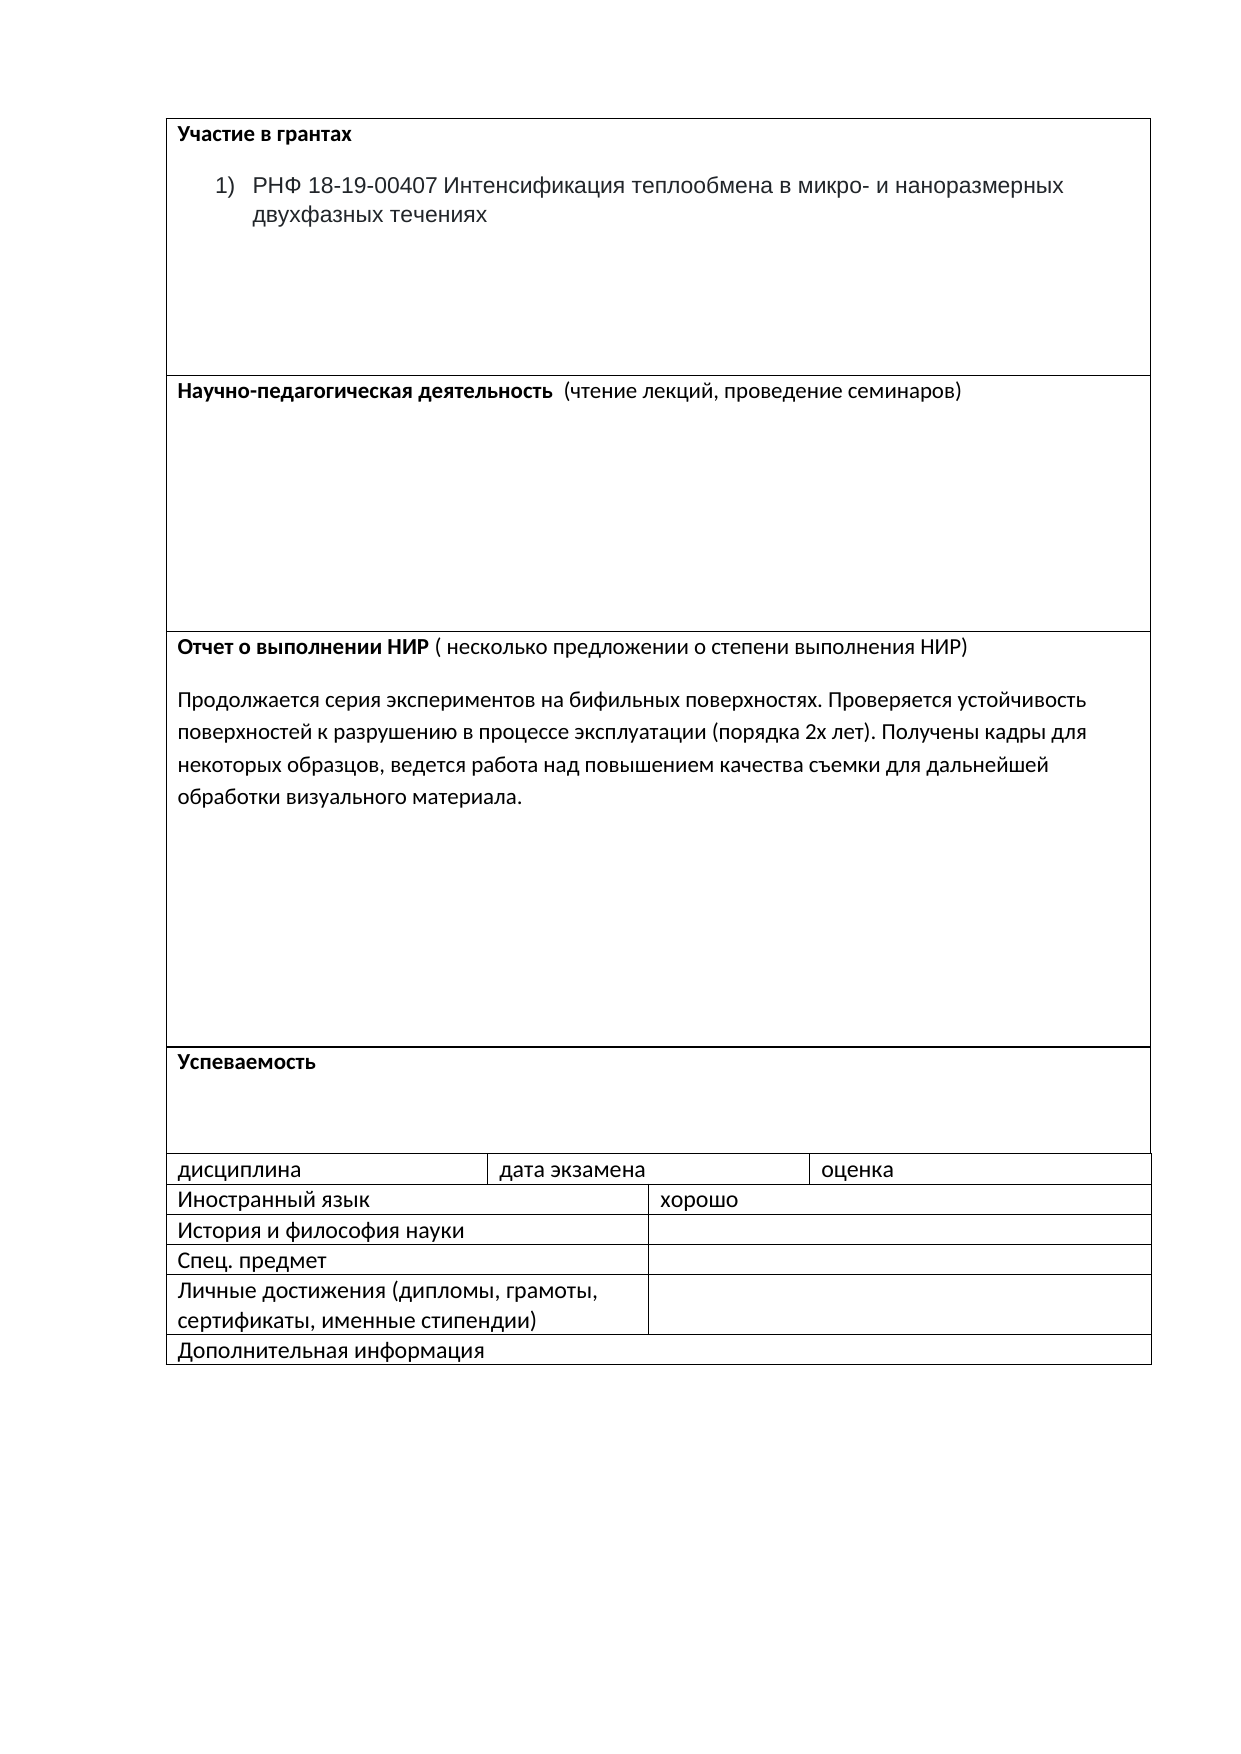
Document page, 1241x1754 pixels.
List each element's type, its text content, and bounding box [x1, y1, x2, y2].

table_cell хорошо [649, 1185, 1151, 1214]
table_cell Иностранный язык [167, 1185, 648, 1214]
table_cell дисциплина [167, 1154, 487, 1183]
table_cell Дополнительная информация [167, 1335, 1151, 1364]
table_cell Личные достижения (дипломы, грамоты, сертификаты, именные стипендии) [167, 1275, 648, 1334]
table_cell Отчет о выполнении НИР ( несколько предложении о степени выполнения НИР) Продолжается серия экспериментов на бифильных поверхностях. Проверяется устойчивость поверхностей к разрушению в процессе эксплуатации (порядка 2х лет). Получены кадры для некоторых образцов, ведется работа над повышением качества съемки для дальнейшей обработки визуального материала. [167, 632, 1150, 1046]
table_cell Участие в грантах РНФ 18-19-00407 Интенсификация теплообмена в микро- и наноразмерных двухфазных течениях [167, 119, 1150, 375]
table_cell Успеваемость [167, 1048, 1150, 1153]
table_cell оценка [810, 1154, 1151, 1183]
table_cell Научно-педагогическая деятельность (чтение лекций, проведение семинаров) [167, 376, 1150, 631]
table_cell [649, 1275, 1151, 1334]
table_cell дата экзамена [488, 1154, 809, 1183]
table_cell [649, 1215, 1151, 1244]
table_cell История и философия науки [167, 1215, 648, 1244]
table_cell [649, 1245, 1151, 1274]
table_cell Спец. предмет [167, 1245, 648, 1274]
